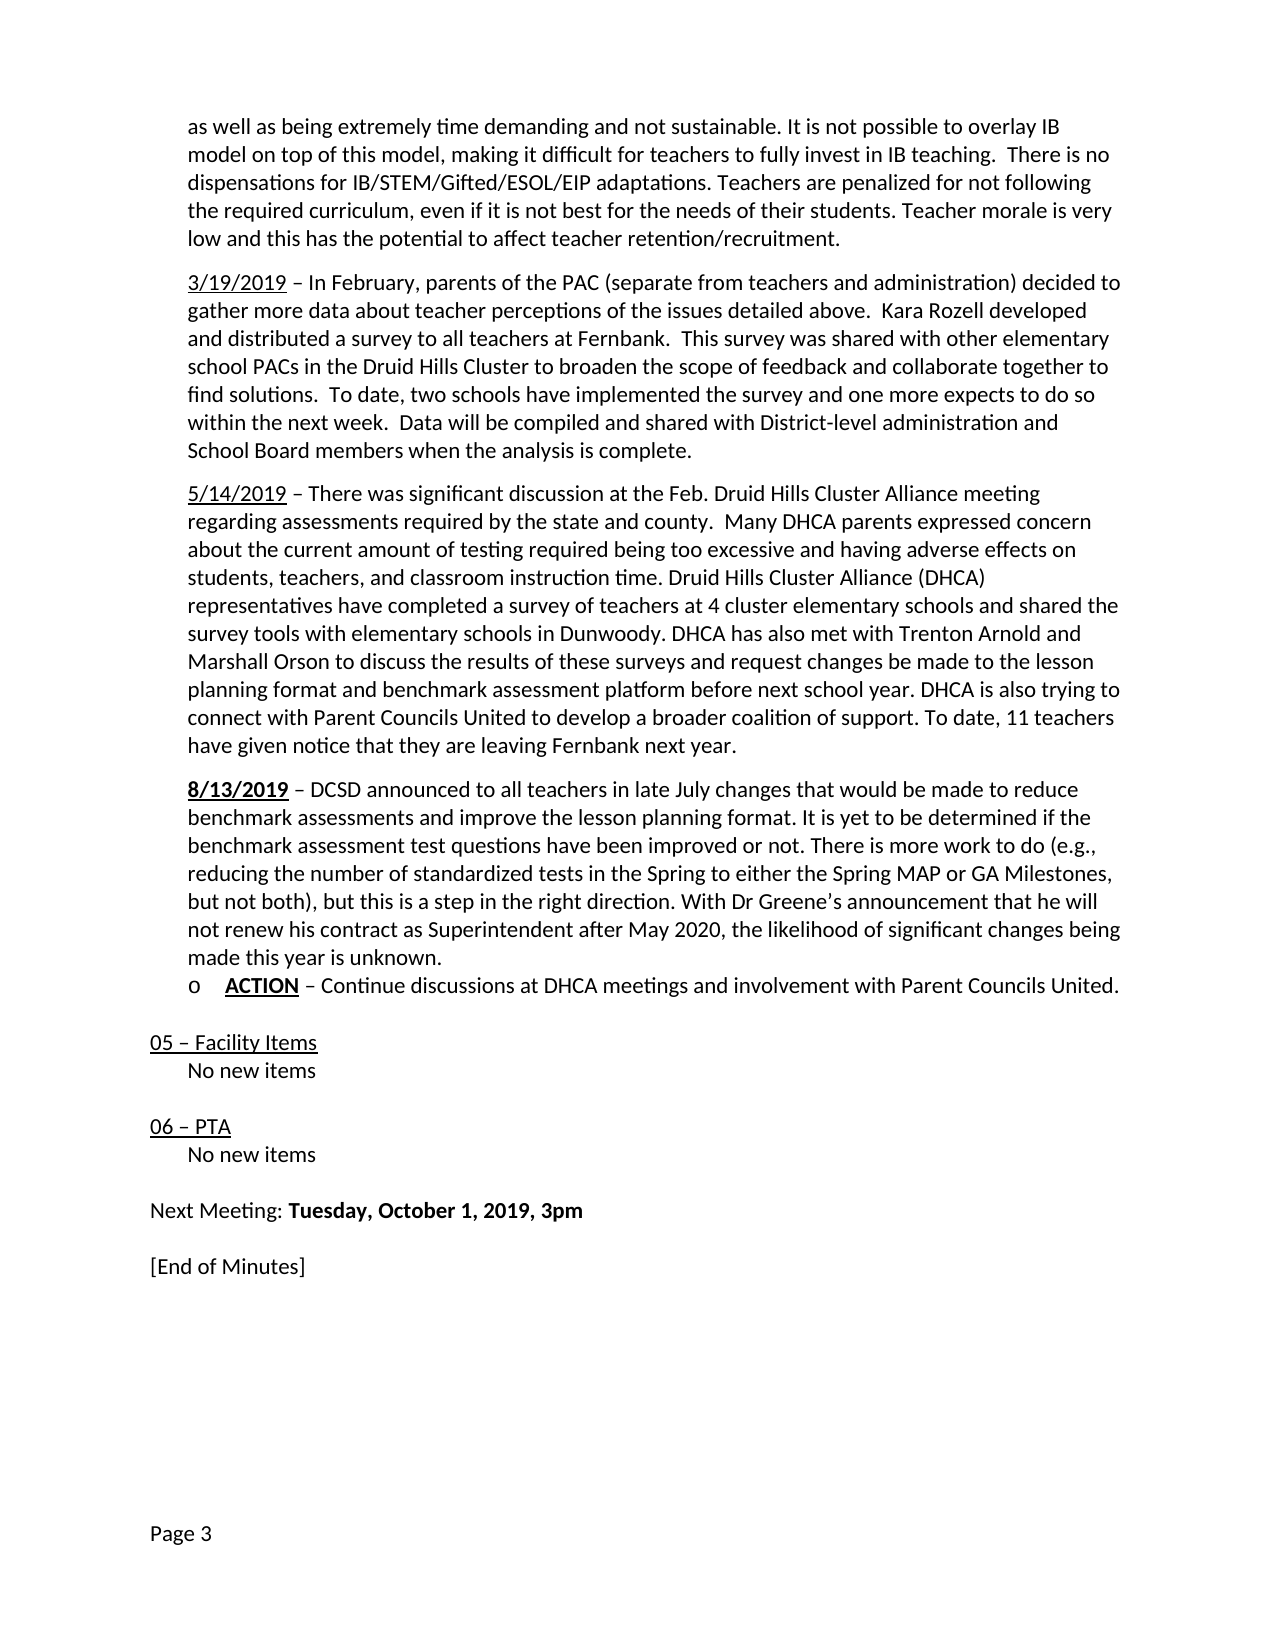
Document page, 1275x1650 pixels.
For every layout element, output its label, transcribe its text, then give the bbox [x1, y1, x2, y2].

list 05 – Facility Items [150, 1028, 1125, 1056]
list 3/19/2019 – In February, parents of the PAC (separate from teachers and administration) decided to gather more data about teacher perceptions of the issues detailed above. Kara Rozell developed and distributed a survey to all teachers at Fernbank. This survey was shared with other elementary school PACs in the Druid Hills Cluster to broaden the scope of feedback and collaborate together to find solutions. To date, two schools have implemented the survey and one more expects to do so within the next week. Data will be compiled and shared with District-level administration and School Board members when the analysis is complete. [187, 268, 1125, 464]
list ACTION – Continue discussions at DHCA meetings and involvement with Parent Councils United. [187, 971, 1125, 1000]
text No new items [187, 1056, 1125, 1084]
text Next Meeting: Tuesday, October 1, 2019, 3pm [150, 1196, 1125, 1224]
text [End of Minutes] [150, 1252, 1125, 1280]
list 5/14/2019 – There was significant discussion at the Feb. Druid Hills Cluster Alliance meeting regarding assessments required by the state and county. Many DHCA parents expressed concern about the current amount of testing required being too excessive and having adverse effects on students, teachers, and classroom instruction time. Druid Hills Cluster Alliance (DHCA) representatives have completed a survey of teachers at 4 cluster elementary schools and shared the survey tools with elementary schools in Dunwoody. DHCA has also met with Trenton Arnold and Marshall Orson to discuss the results of these surveys and request changes be made to the lesson planning format and benchmark assessment platform before next school year. DHCA is also trying to connect with Parent Councils United to develop a broader coalition of support. To date, 11 teachers have given notice that they are leaving Fernbank next year. [187, 479, 1125, 759]
text 06 – PTA [150, 1112, 1125, 1140]
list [187, 112, 1125, 253]
text No new items [187, 1140, 1125, 1168]
list 8/13/2019 – DCSD announced to all teachers in late July changes that would be made to reduce benchmark assessments and improve the lesson planning format. It is yet to be determined if the benchmark assessment test questions have been improved or not. There is more work to do (e.g., reducing the number of standardized tests in the Spring to either the Spring MAP or GA Milestones, but not both), but this is a step in the right direction. With Dr Greene’s announcement that he will not renew his contract as Superintendent after May 2020, the likelihood of significant changes being made this year is unknown. [187, 775, 1125, 971]
